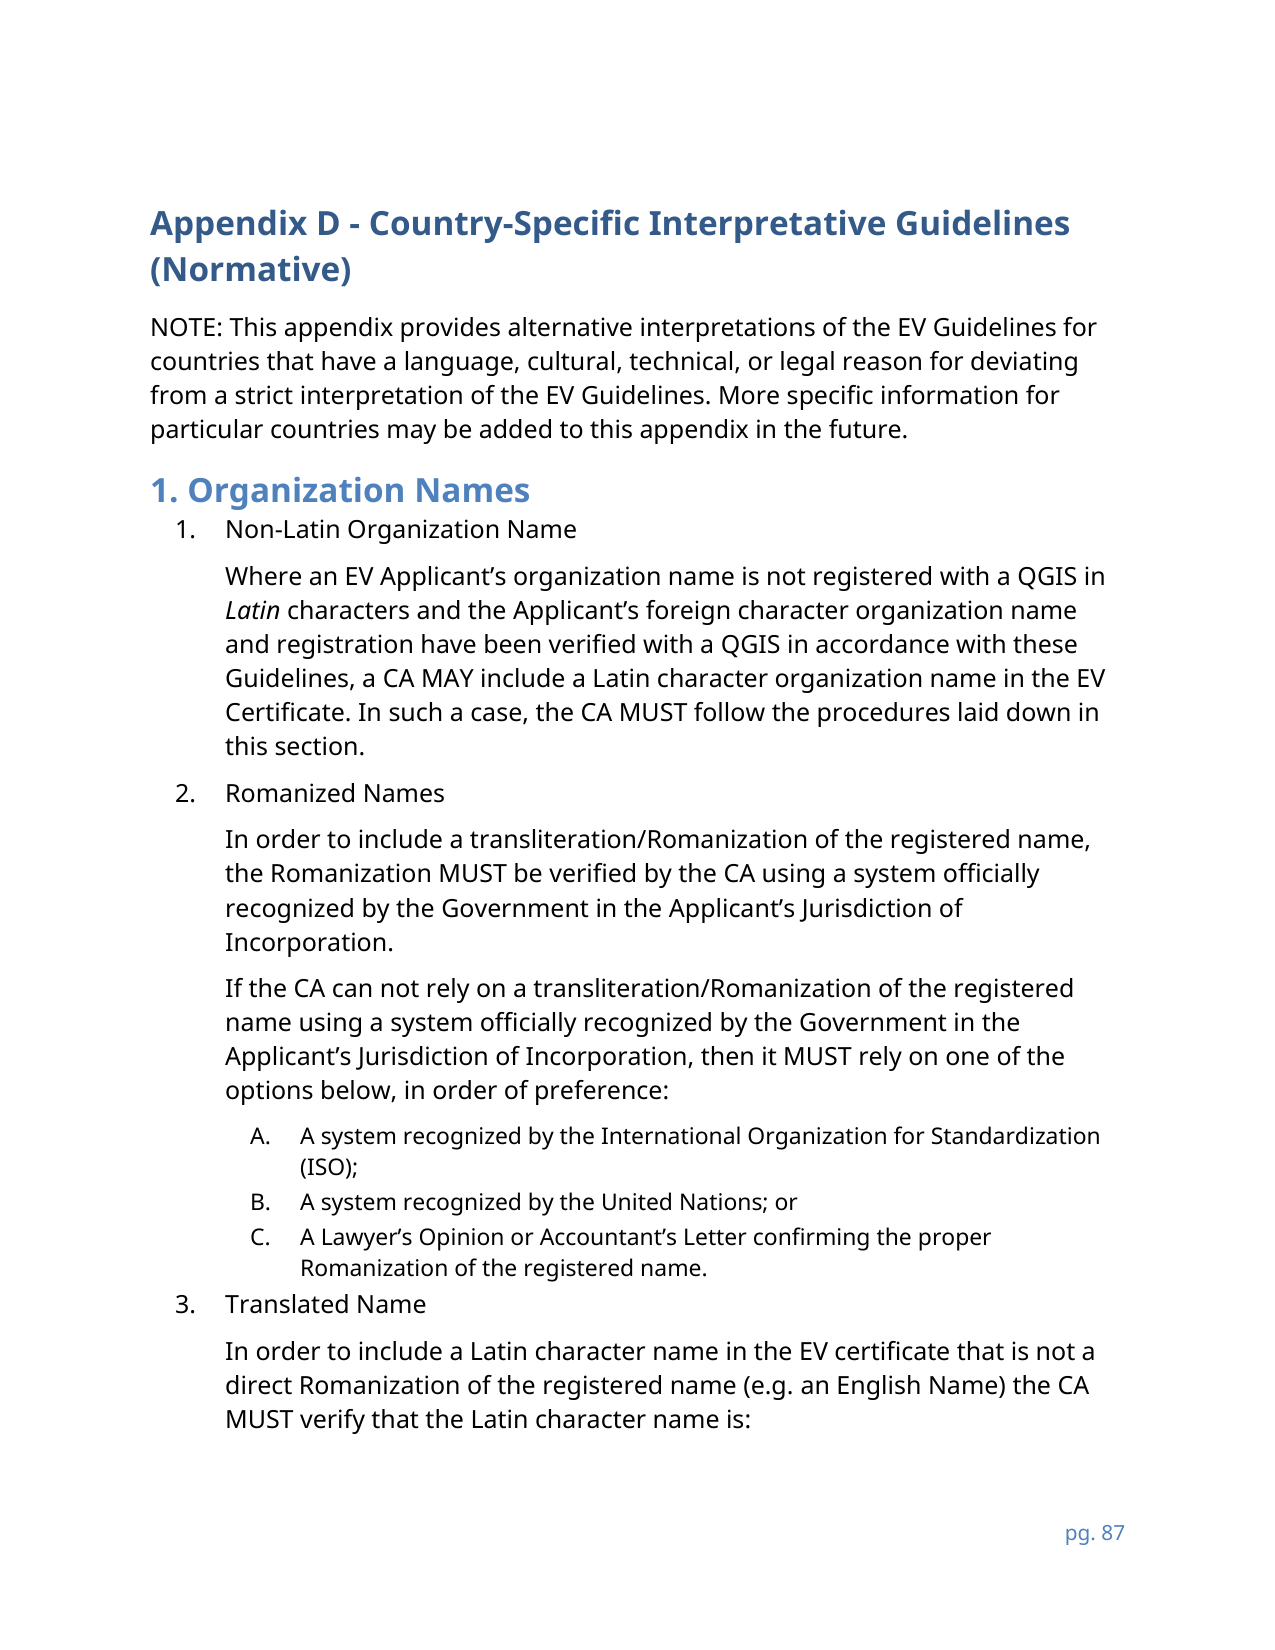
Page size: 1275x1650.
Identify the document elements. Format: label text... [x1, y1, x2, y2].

list If the CA can not rely on a transliteration/Romanization of the registered name using a system officially recognized by the Government in the Applicant’s Jurisdiction of Incorporation, then it MUST rely on one of the options below, in order of preference: [175, 971, 1125, 1107]
list In order to include a transliteration/Romanization of the registered name, the Romanization MUST be verified by the CA using a system officially recognized by the Government in the Applicant’s Jurisdiction of Incorporation. [175, 822, 1125, 958]
list A system recognized by the International Organization for Standardization (ISO); [250, 1119, 1125, 1182]
list Where an EV Applicant’s organization name is not registered with a QGIS in Latin characters and the Applicant’s foreign character organization name and registration have been verified with a QGIS in accordance with these Guidelines, a CA MAY include a Latin character organization name in the EV Certificate. In such a case, the CA MUST follow the procedures laid down in this section. [175, 559, 1125, 763]
subtitle 1. Organization Names [150, 467, 1125, 512]
list Romanized Names [175, 776, 1125, 809]
list A Lawyer’s Opinion or Accountant’s Letter confirming the proper Romanization of the registered name. [250, 1221, 1125, 1283]
list Translated Name [175, 1287, 1125, 1321]
text NOTE: This appendix provides alternative interpretations of the EV Guidelines for countries that have a language, cultural, technical, or legal reason for deviating from a strict interpretation of the EV Guidelines. More specific information for particular countries may be added to this appendix in the future. [150, 309, 1125, 446]
list Non-Latin Organization Name [175, 512, 1125, 546]
list In order to include a Latin character name in the EV certificate that is not a direct Romanization of the registered name (e.g. an English Name) the CA MUST verify that the Latin character name is: [175, 1334, 1125, 1436]
subtitle Appendix D - Country-Specific Interpretative Guidelines (Normative) [150, 200, 1125, 291]
list A system recognized by the United Nations; or [250, 1186, 1125, 1217]
